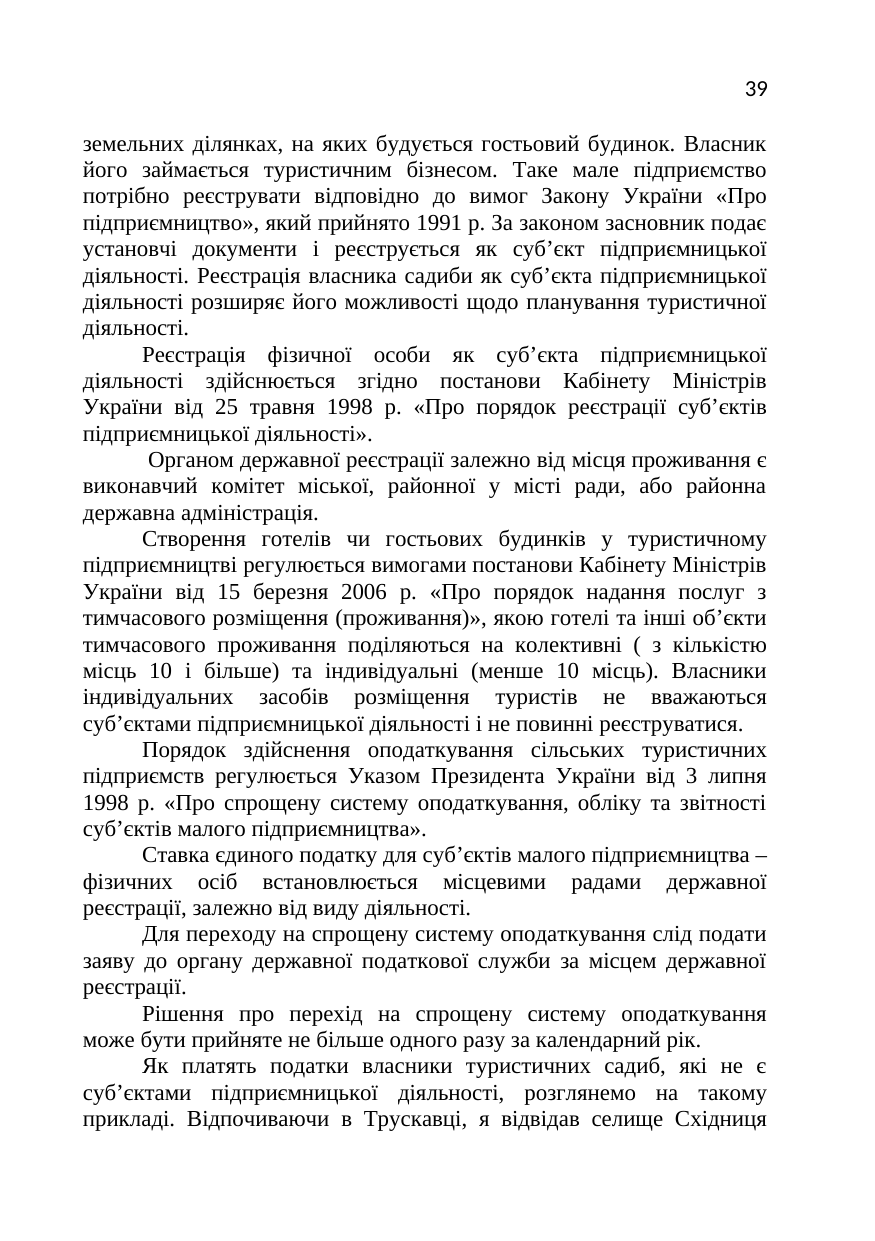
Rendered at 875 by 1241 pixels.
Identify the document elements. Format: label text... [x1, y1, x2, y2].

text Органом державної реєстрації залежно від місця проживання є виконавчий комітет міської, районної у місті ради, або районна державна адміністрація. [83, 446, 768, 525]
text Реєстрація фізичної особи як суб’єкта підприємницької діяльності здійснюється згідно постанови Кабінету Міністрів України від 25 травня 1998 р. «Про порядок реєстрації суб’єктів підприємницької діяльності». [83, 341, 768, 446]
text Рішення про перехід на спрощену систему оподаткування може бути прийняте не більше одного разу за календарний рік. [83, 999, 768, 1052]
text Для переходу на спрощену систему оподаткування слід подати заяву до органу державної податкової служби за місцем державної реєстрації. [83, 921, 768, 999]
text Порядок здійснення оподаткування сільських туристичних підприємств регулюється Указом Президента України від 3 липня 1998 р. «Про спрощену систему оподаткування, обліку та звітності суб’єктів малого підприємництва». [83, 736, 768, 841]
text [83, 130, 768, 341]
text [83, 1052, 768, 1131]
text Ставка єдиного податку для суб’єктів малого підприємництва – фізичних осіб встановлюється місцевими радами державної реєстрації, залежно від виду діяльності. [83, 841, 768, 921]
text Створення готелів чи гостьових будинків у туристичному підприємництві регулюється вимогами постанови Кабінету Міністрів України від 15 березня 2006 р. «Про порядок надання послуг з тимчасового розміщення (проживання)», якою готелі та інші об’єкти тимчасового проживання поділяються на колективні ( з кількістю місць 10 і більше) та індивідуальні (менше 10 місць). Власники індивідуальних засобів розміщення туристів не вважаються суб’єктами підприємницької діяльності і не повинні реєструватися. [83, 525, 768, 736]
